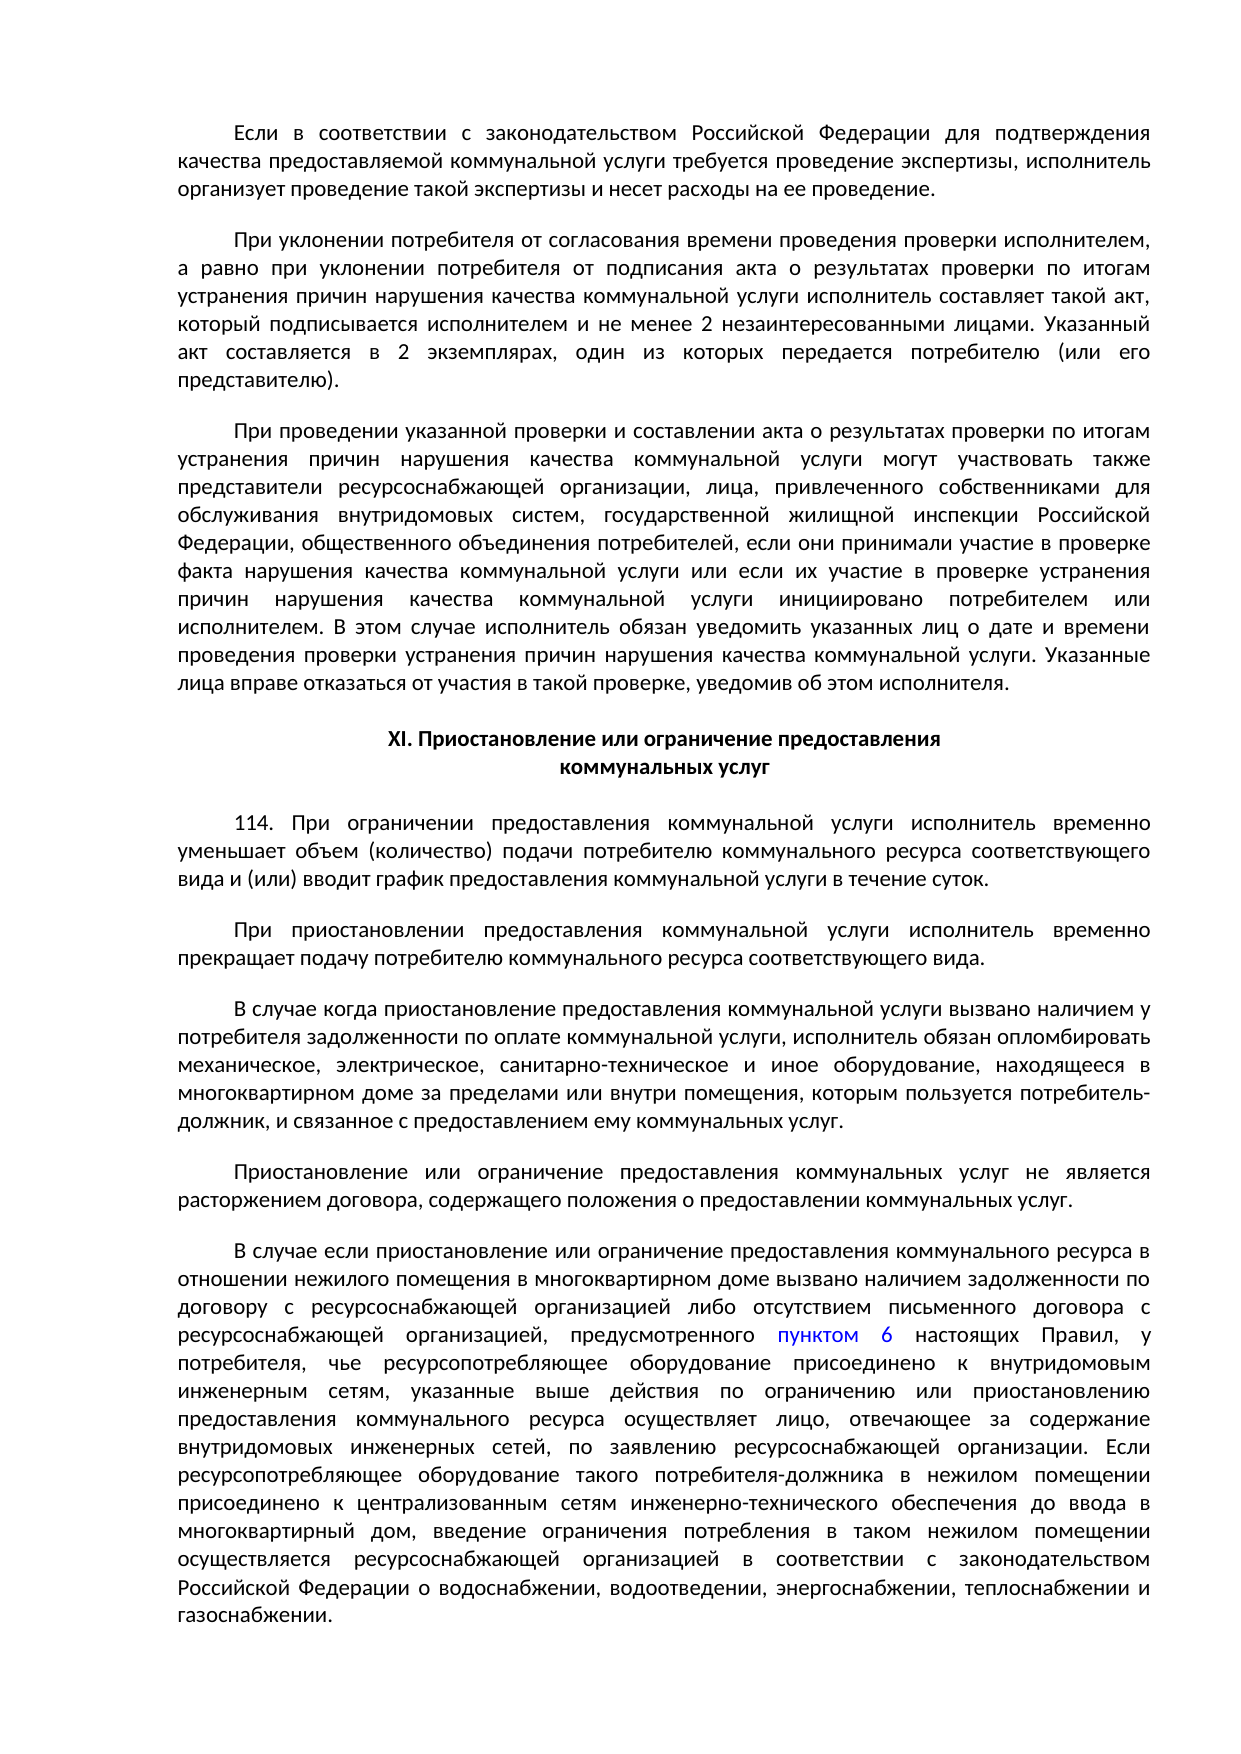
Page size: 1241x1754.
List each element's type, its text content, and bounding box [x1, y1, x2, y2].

text Приостановление или ограничение предоставления коммунальных услуг не является расторжением договора, содержащего положения о предоставлении коммунальных услуг. [177, 1157, 1152, 1213]
text 114. При ограничении предоставления коммунальной услуги исполнитель временно уменьшает объем (количество) подачи потребителю коммунального ресурса соответствующего вида и (или) вводит график предоставления коммунальной услуги в течение суток. [177, 808, 1152, 892]
text При уклонении потребителя от согласования времени проведения проверки исполнителем, а равно при уклонении потребителя от подписания акта о результатах проверки по итогам устранения причин нарушения качества коммунальной услуги исполнитель составляет такой акт, который подписывается исполнителем и не менее 2 незаинтересованными лицами. Указанный акт составляется в 2 экземплярах, один из которых передается потребителю (или его представителю). [177, 225, 1152, 393]
text При проведении указанной проверки и составлении акта о результатах проверки по итогам устранения причин нарушения качества коммунальной услуги могут участвовать также представители ресурсоснабжающей организации, лица, привлеченного собственниками для обслуживания внутридомовых систем, государственной жилищной инспекции Российской Федерации, общественного объединения потребителей, если они принимали участие в проверке факта нарушения качества коммунальной услуги или если их участие в проверке устранения причин нарушения качества коммунальной услуги инициировано потребителем или исполнителем. В этом случае исполнитель обязан уведомить указанных лиц о дате и времени проведения проверки устранения причин нарушения качества коммунальной услуги. Указанные лица вправе отказаться от участия в такой проверке, уведомив об этом исполнителя. [177, 416, 1152, 696]
text В случае если приостановление или ограничение предоставления коммунального ресурса в отношении нежилого помещения в многоквартирном доме вызвано наличием задолженности по договору с ресурсоснабжающей организацией либо отсутствием письменного договора с ресурсоснабжающей организацией, предусмотренного пунктом 6 настоящих Правил, у потребителя, чье ресурсопотребляющее оборудование присоединено к внутридомовым инженерным сетям, указанные выше действия по ограничению или приостановлению предоставления коммунального ресурса осуществляет лицо, отвечающее за содержание внутридомовых инженерных сетей, по заявлению ресурсоснабжающей организации. Если ресурсопотребляющее оборудование такого потребителя-должника в нежилом помещении присоединено к централизованным сетям инженерно-технического обеспечения до ввода в многоквартирный дом, введение ограничения потребления в таком нежилом помещении осуществляется ресурсоснабжающей организацией в соответствии с законодательством Российской Федерации о водоснабжении, водоотведении, энергоснабжении, теплоснабжении и газоснабжении. [177, 1236, 1152, 1629]
title XI. Приостановление или ограничение предоставления [177, 724, 1152, 752]
title коммунальных услуг [177, 752, 1152, 780]
text В случае когда приостановление предоставления коммунальной услуги вызвано наличием у потребителя задолженности по оплате коммунальной услуги, исполнитель обязан опломбировать механическое, электрическое, санитарно-техническое и иное оборудование, находящееся в многоквартирном доме за пределами или внутри помещения, которым пользуется потребитель-должник, и связанное с предоставлением ему коммунальных услуг. [177, 994, 1152, 1134]
text При приостановлении предоставления коммунальной услуги исполнитель временно прекращает подачу потребителю коммунального ресурса соответствующего вида. [177, 915, 1152, 971]
text Если в соответствии с законодательством Российской Федерации для подтверждения качества предоставляемой коммунальной услуги требуется проведение экспертизы, исполнитель организует проведение такой экспертизы и несет расходы на ее проведение. [177, 118, 1152, 202]
